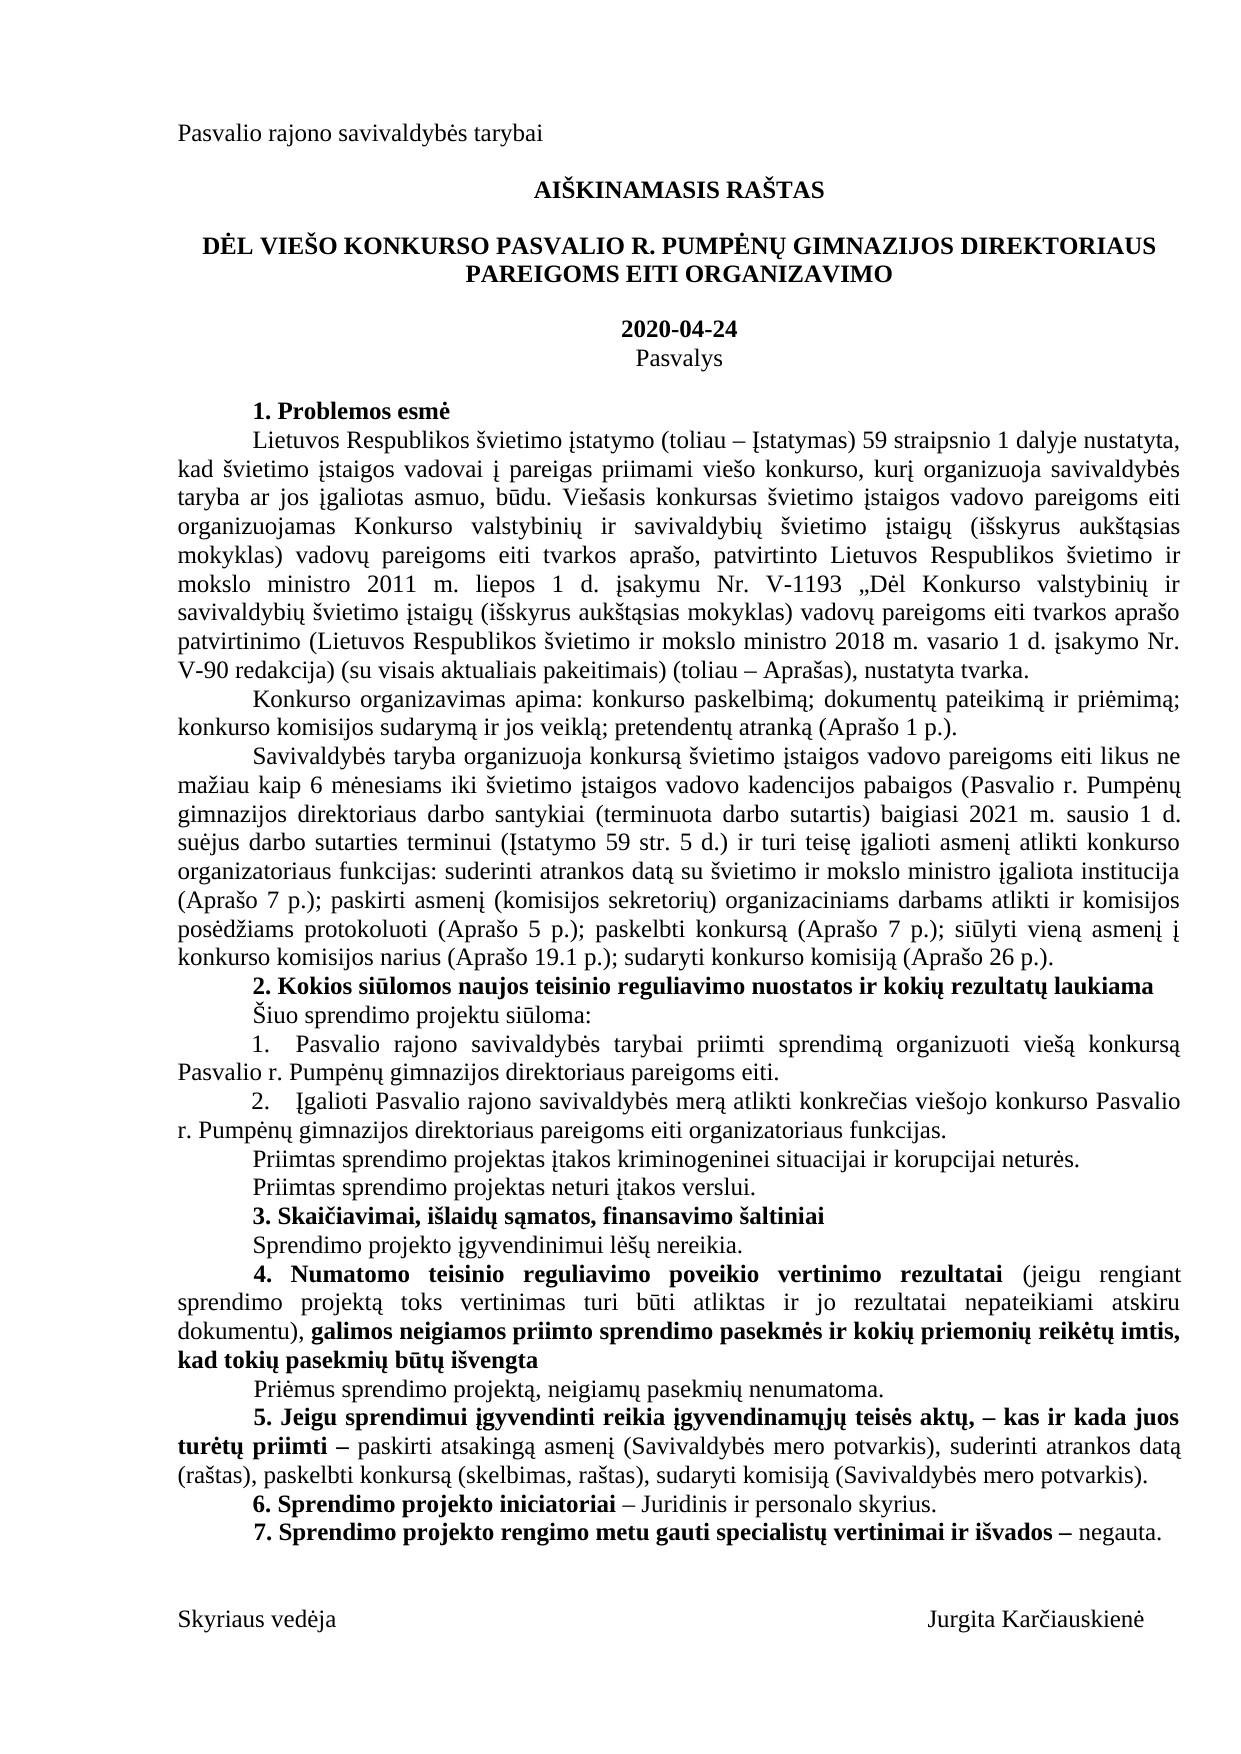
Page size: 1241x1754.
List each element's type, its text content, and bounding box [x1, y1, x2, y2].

text Šiuo sprendimo projektu siūloma: [177, 1000, 1181, 1029]
text Priimtas sprendimo projektas įtakos kriminogeninei situacijai ir korupcijai neturės. [177, 1144, 1181, 1172]
text 2020-04-24 [177, 314, 1181, 343]
text Savivaldybės taryba organizuoja konkursą švietimo įstaigos vadovo pareigoms eiti likus ne mažiau kaip 6 mėnesiams iki švietimo įstaigos vadovo kadencijos pabaigos (Pasvalio r. Pumpėnų gimnazijos direktoriaus darbo santykiai (terminuota darbo sutartis) baigiasi 2021 m. sausio 1 d. suėjus darbo sutarties terminui (Įstatymo 59 str. 5 d.) ir turi teisę įgalioti asmenį atlikti konkurso organizatoriaus funkcijas: suderinti atrankos datą su švietimo ir mokslo ministro įgaliota institucija (Aprašo 7 p.); paskirti asmenį (komisijos sekretorių) organizaciniams darbams atlikti ir komisijos posėdžiams protokoluoti (Aprašo 5 p.); paskelbti konkursą (Aprašo 7 p.); siūlyti vieną asmenį į konkurso komisijos narius (Aprašo 19.1 p.); sudaryti konkurso komisiją (Aprašo 26 p.). [177, 741, 1181, 971]
text Sprendimo projekto įgyvendinimui lėšų nereikia. [177, 1230, 1181, 1259]
text Priėmus sprendimo projektą, neigiamų pasekmių nenumatoma. [177, 1374, 1181, 1402]
text Pasvalio rajono savivaldybės tarybai [177, 118, 1181, 147]
text 4. Numatomo teisinio reguliavimo poveikio vertinimo rezultatai (jeigu rengiant sprendimo projektą toks vertinimas turi būti atliktas ir jo rezultatai nepateikiami atskiru dokumentu), galimos neigiamos priimto sprendimo pasekmės ir kokių priemonių reikėtų imtis, kad tokių pasekmių būtų išvengta [177, 1259, 1181, 1374]
text Priimtas sprendimo projektas neturi įtakos verslui. [177, 1172, 1181, 1201]
text AIŠKINAMASIS RAŠTAS [177, 176, 1181, 204]
text Konkurso organizavimas apima: konkurso paskelbimą; dokumentų pateikimą ir priėmimą; konkurso komisijos sudarymą ir jos veiklą; pretendentų atranką (Aprašo 1 p.). [177, 684, 1181, 741]
text 3. Skaičiavimai, išlaidų sąmatos, finansavimo šaltiniai [177, 1201, 1181, 1230]
text 5. Jeigu sprendimui įgyvendinti reikia įgyvendinamųjų teisės aktų, – kas ir kada juos turėtų priimti – paskirti atsakingą asmenį (Savivaldybės mero potvarkis), suderinti atrankos datą (raštas), paskelbti konkursą (skelbimas, raštas), sudaryti komisiją (Savivaldybės mero potvarkis). [177, 1402, 1181, 1489]
text Lietuvos Respublikos švietimo įstatymo (toliau – Įstatymas) 59 straipsnio 1 dalyje nustatyta, kad švietimo įstaigos vadovai į pareigas priimami viešo konkurso, kurį organizuoja savivaldybės taryba ar jos įgaliotas asmuo, būdu. Viešasis konkursas švietimo įstaigos vadovo pareigoms eiti organizuojamas Konkurso valstybinių ir savivaldybių švietimo įstaigų (išskyrus aukštąsias mokyklas) vadovų pareigoms eiti tvarkos aprašo, patvirtinto Lietuvos Respublikos švietimo ir mokslo ministro 2011 m. liepos 1 d. įsakymu Nr. V-1193 „Dėl Konkurso valstybinių ir savivaldybių švietimo įstaigų (išskyrus aukštąsias mokyklas) vadovų pareigoms eiti tvarkos aprašo patvirtinimo (Lietuvos Respublikos švietimo ir mokslo ministro 2018 m. vasario 1 d. įsakymo Nr. V-90 redakcija) (su visais aktualiais pakeitimais) (toliau – Aprašas), nustatyta tvarka. [177, 425, 1181, 684]
list Įgalioti Pasvalio rajono savivaldybės merą atlikti konkrečias viešojo konkurso Pasvalio r. Pumpėnų gimnazijos direktoriaus pareigoms eiti organizatoriaus funkcijas. [177, 1086, 1181, 1144]
text Dėl viešo konkurso PASVALIO R. PUMPĖNŲ GIMNAZIJOS DIREKTORIAUS pareigoms eiti organizavimo [177, 231, 1181, 288]
text Skyriaus vedėja Jurgita Karčiauskienė [177, 1604, 1181, 1632]
text Pasvalys [177, 343, 1181, 372]
list Pasvalio rajono savivaldybės tarybai priimti sprendimą organizuoti viešą konkursą Pasvalio r. Pumpėnų gimnazijos direktoriaus pareigoms eiti. [177, 1029, 1181, 1086]
text 7. Sprendimo projekto rengimo metu gauti specialistų vertinimai ir išvados – negauta. [177, 1517, 1181, 1546]
text 6. Sprendimo projekto iniciatoriai – Juridinis ir personalo skyrius. [177, 1489, 1181, 1517]
text 2. Kokios siūlomos naujos teisinio reguliavimo nuostatos ir kokių rezultatų laukiama [252, 971, 1181, 1000]
text 1. Problemos esmė [177, 396, 1181, 425]
